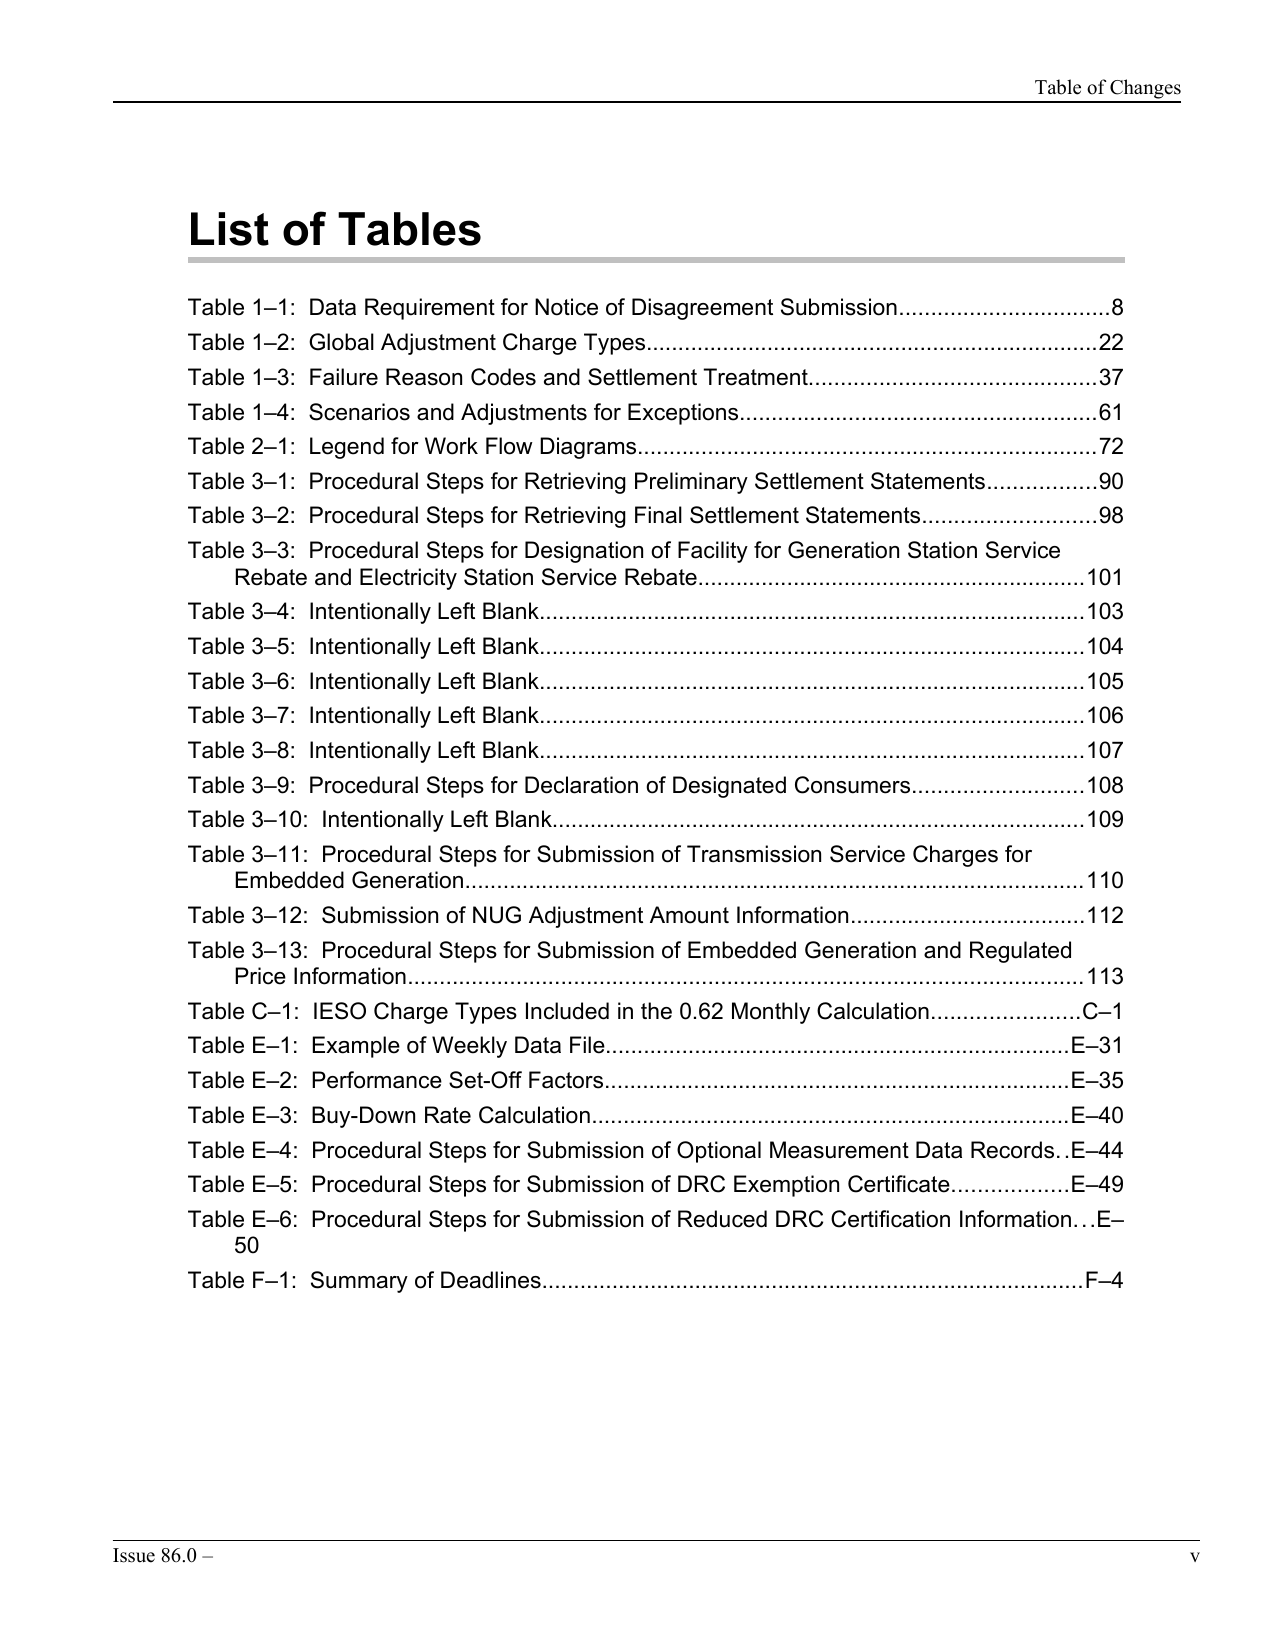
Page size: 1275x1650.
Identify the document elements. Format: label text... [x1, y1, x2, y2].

text Table E–2: Performance Set-Off Factors E–35 [187, 1067, 1125, 1093]
text List of Tables [187, 202, 1125, 263]
text Table E–6: Procedural Steps for Submission of Reduced DRC Certification Information E–50 [187, 1206, 1125, 1259]
text Table C–1: IESO Charge Types Included in the 0.62 Monthly Calculation C–1 [187, 998, 1125, 1024]
text Table 3–9: Procedural Steps for Declaration of Designated Consumers 108 [187, 772, 1125, 798]
text Table E–5: Procedural Steps for Submission of DRC Exemption Certificate E–49 [187, 1171, 1125, 1198]
text Table 1–2: Global Adjustment Charge Types 22 [187, 329, 1125, 355]
text Table 3–11: Procedural Steps for Submission of Transmission Service Charges for Embedded Generation 110 [187, 841, 1125, 894]
text Table 1–3: Failure Reason Codes and Settlement Treatment 37 [187, 364, 1125, 390]
text Table 3–12: Submission of NUG Adjustment Amount Information 112 [187, 902, 1125, 928]
text Table 3–5: Intentionally Left Blank 104 [187, 633, 1125, 659]
text Table 1–1: Data Requirement for Notice of Disagreement Submission 8 [187, 294, 1125, 321]
text Table 2–1: Legend for Work Flow Diagrams 72 [187, 433, 1125, 459]
text Table 3–6: Intentionally Left Blank 105 [187, 668, 1125, 694]
text Table 3–1: Procedural Steps for Retrieving Preliminary Settlement Statements 90 [187, 468, 1125, 494]
text Table E–1: Example of Weekly Data File E–31 [187, 1032, 1125, 1059]
text Table E–3: Buy-Down Rate Calculation E–40 [187, 1102, 1125, 1128]
text Table 3–3: Procedural Steps for Designation of Facility for Generation Station Service Rebate and Electricity Station Service Rebate 101 [187, 537, 1125, 590]
text Table 1–4: Scenarios and Adjustments for Exceptions 61 [187, 398, 1125, 425]
text Table 3–10: Intentionally Left Blank 109 [187, 806, 1125, 833]
text Table 3–4: Intentionally Left Blank 103 [187, 598, 1125, 624]
text Table 3–7: Intentionally Left Blank 106 [187, 702, 1125, 729]
text Table 3–2: Procedural Steps for Retrieving Final Settlement Statements 98 [187, 502, 1125, 529]
text Table E–4: Procedural Steps for Submission of Optional Measurement Data Records E–44 [187, 1137, 1125, 1163]
text Table 3–13: Procedural Steps for Submission of Embedded Generation and Regulated Price Information 113 [187, 937, 1125, 989]
text Table 3–8: Intentionally Left Blank 107 [187, 737, 1125, 763]
text Table F–1: Summary of Deadlines F–4 [187, 1267, 1125, 1293]
